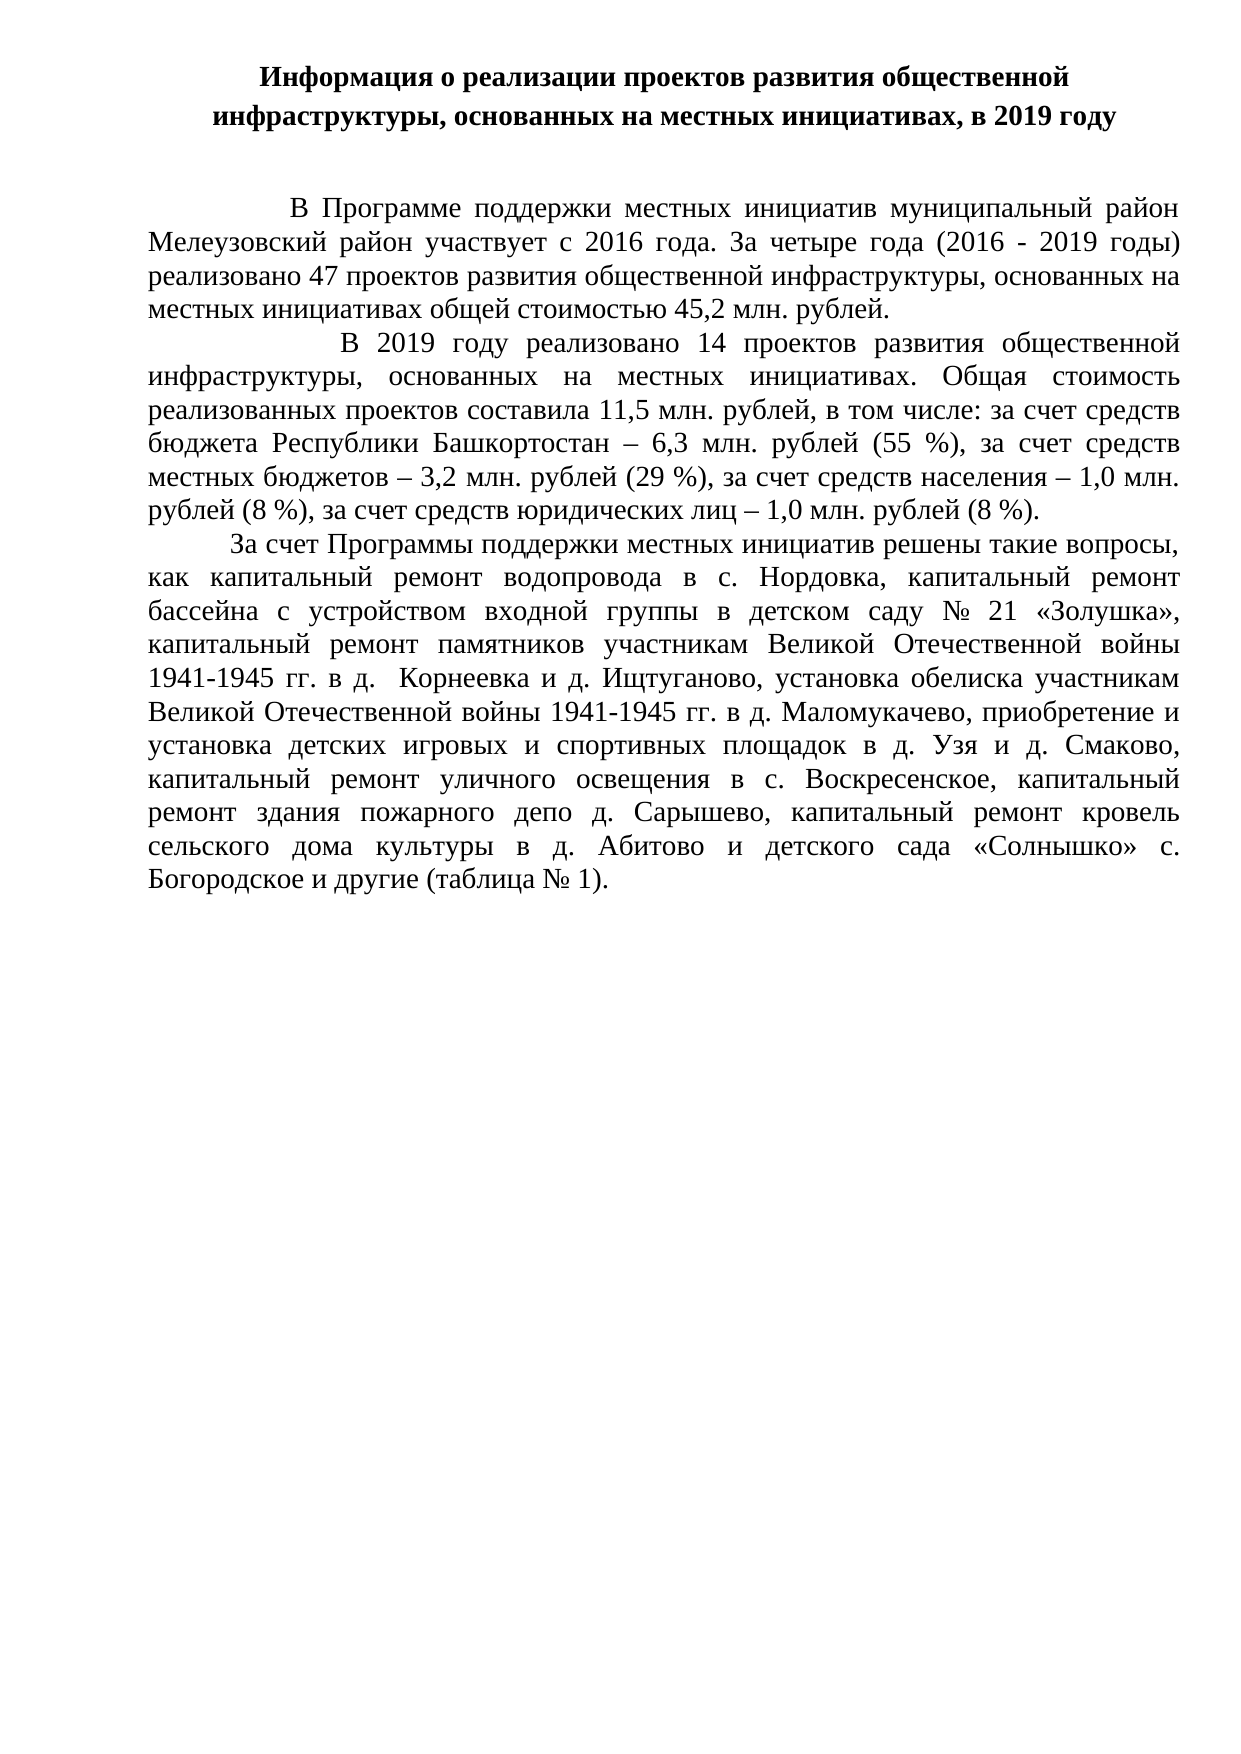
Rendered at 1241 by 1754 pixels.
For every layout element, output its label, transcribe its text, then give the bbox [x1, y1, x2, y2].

text В 2019 году реализовано 14 проектов развития общественной инфраструктуры, основанных на местных инициативах. Общая стоимость реализованных проектов составила 11,5 млн. рублей, в том числе: за счет средств бюджета Республики Башкортостан – 6,3 млн. рублей (55 %), за счет средств местных бюджетов – 3,2 млн. рублей (29 %), за счет средств населения – 1,0 млн. рублей (8 %), за счет средств юридических лиц – 1,0 млн. рублей (8 %). [148, 325, 1181, 526]
text Информация о реализации проектов развития общественной инфраструктуры, основанных на местных инициативах, в 2019 году [148, 59, 1181, 131]
text За счет Программы поддержки местных инициатив решены такие вопросы, как капитальный ремонт водопровода в с. Нордовка, капитальный ремонт бассейна с устройством входной группы в детском саду № 21 «Золушка», капитальный ремонт памятников участникам Великой Отечественной войны 1941-1945 гг. в д. Корнеевка и д. Ищтуганово, установка обелиска участникам Великой Отечественной войны 1941-1945 гг. в д. Маломукачево, приобретение и установка детских игровых и спортивных площадок в д. Узя и д. Смаково, капитальный ремонт уличного освещения в с. Воскресенское, капитальный ремонт здания пожарного депо д. Сарышево, капитальный ремонт кровель сельского дома культуры в д. Абитово и детского сада «Солнышко» с. Богородское и другие (таблица № 1). [148, 526, 1181, 895]
text В Программе поддержки местных инициатив муниципальный район Мелеузовский район участвует с 2016 года. За четыре года (2016 - 2019 годы) реализовано 47 проектов развития общественной инфраструктуры, основанных на местных инициативах общей стоимостью 45,2 млн. рублей. [148, 191, 1181, 325]
